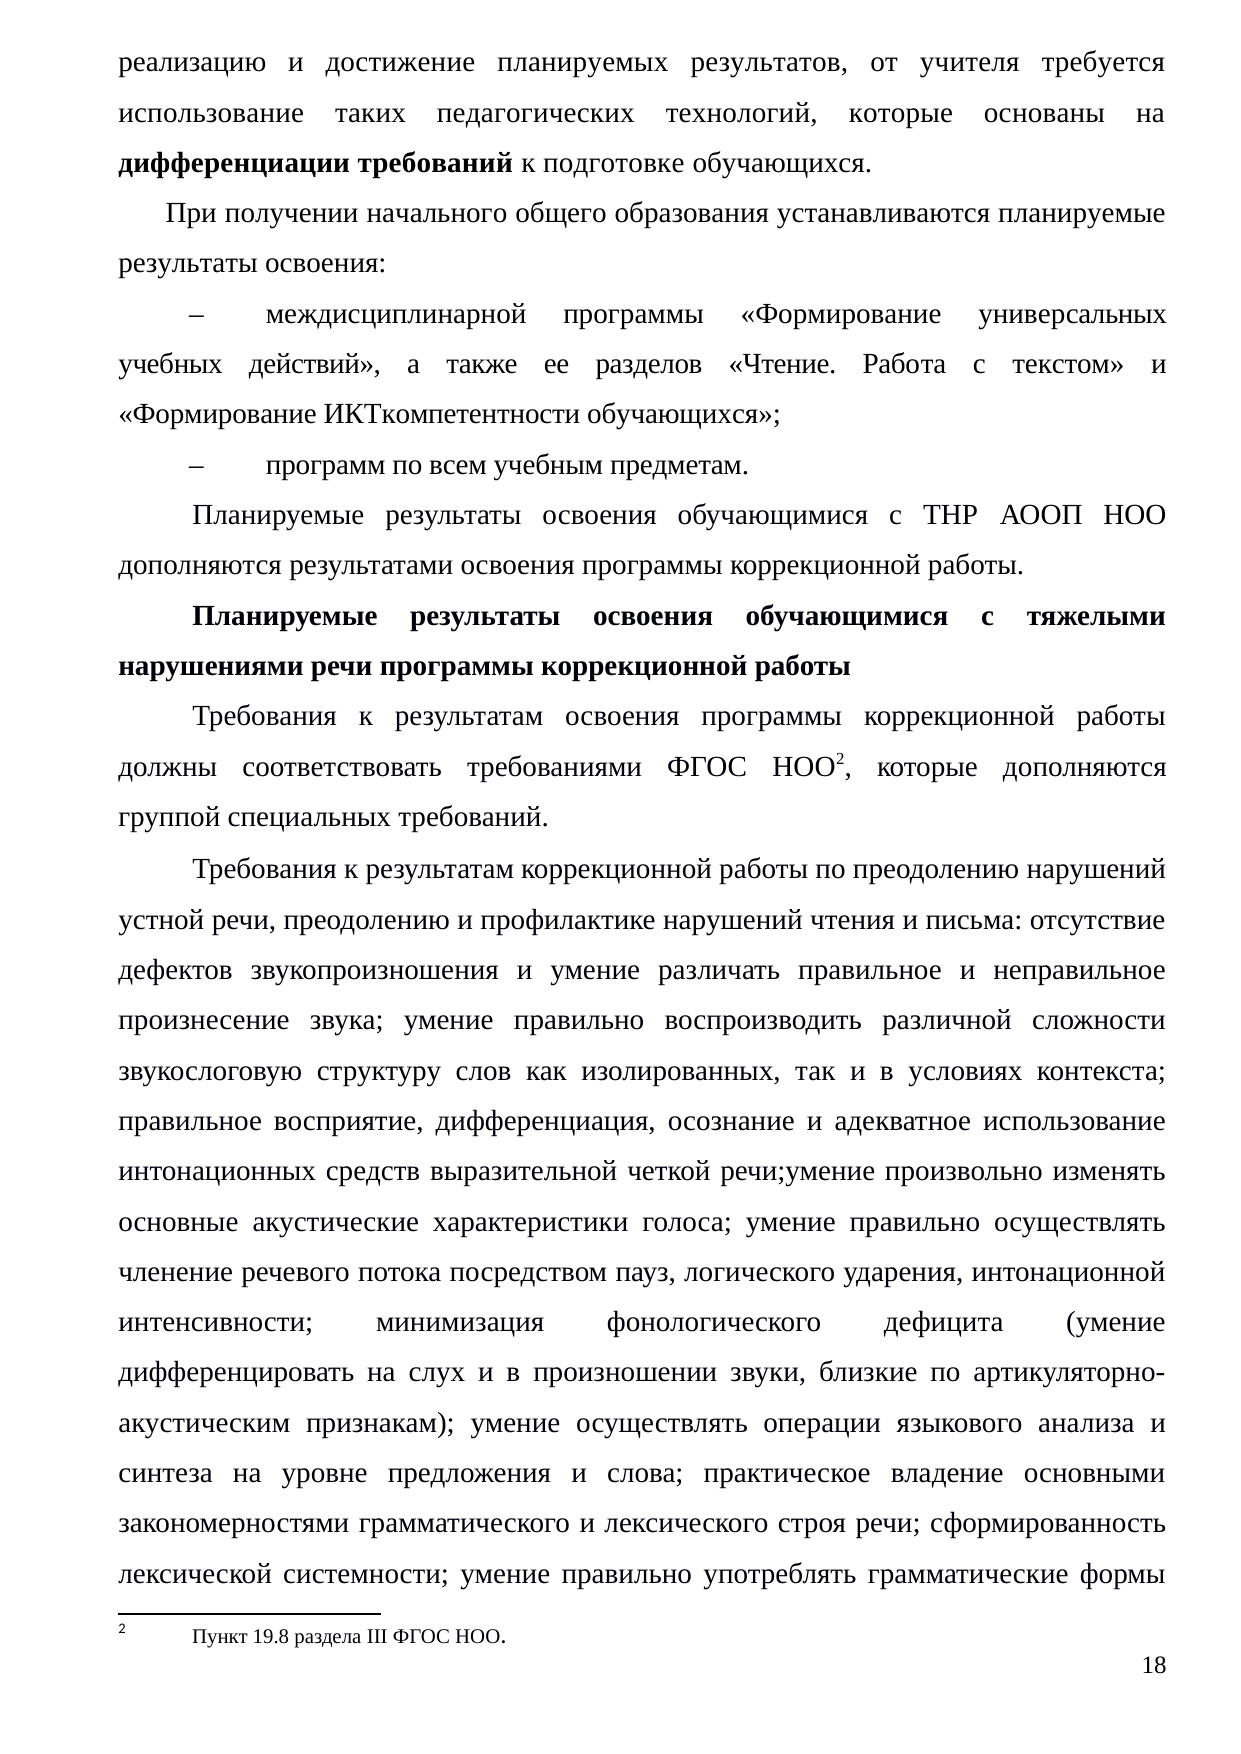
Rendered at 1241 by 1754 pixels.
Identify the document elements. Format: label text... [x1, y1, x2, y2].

list программ по всем учебным предметам. [118, 447, 1167, 480]
text При получении начального общего образования устанавливаются планируемые результаты освоения: [118, 195, 1167, 279]
text Планируемые результаты освоения обучающимися с ТНР АООП НОО дополняются результатами освоения программы коррекционной работы. [118, 497, 1167, 581]
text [118, 44, 1167, 178]
text Требования к результатам освоения программы коррекционной работы должны соответствовать требованиями ФГОС НОО, которые дополняются группой специальных требований. [118, 698, 1167, 833]
list междисциплинарной программы «Формирование универсальных учебных действий», а также ее разделов «Чтение. Работа с текстом» и «Формирование ИКТ­компетентности обучающихся»; [118, 296, 1167, 430]
text Планируемые результаты освоения обучающимися с тяжелыми нарушениями речи программы коррекционной работы [118, 598, 1167, 682]
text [118, 851, 1167, 1589]
